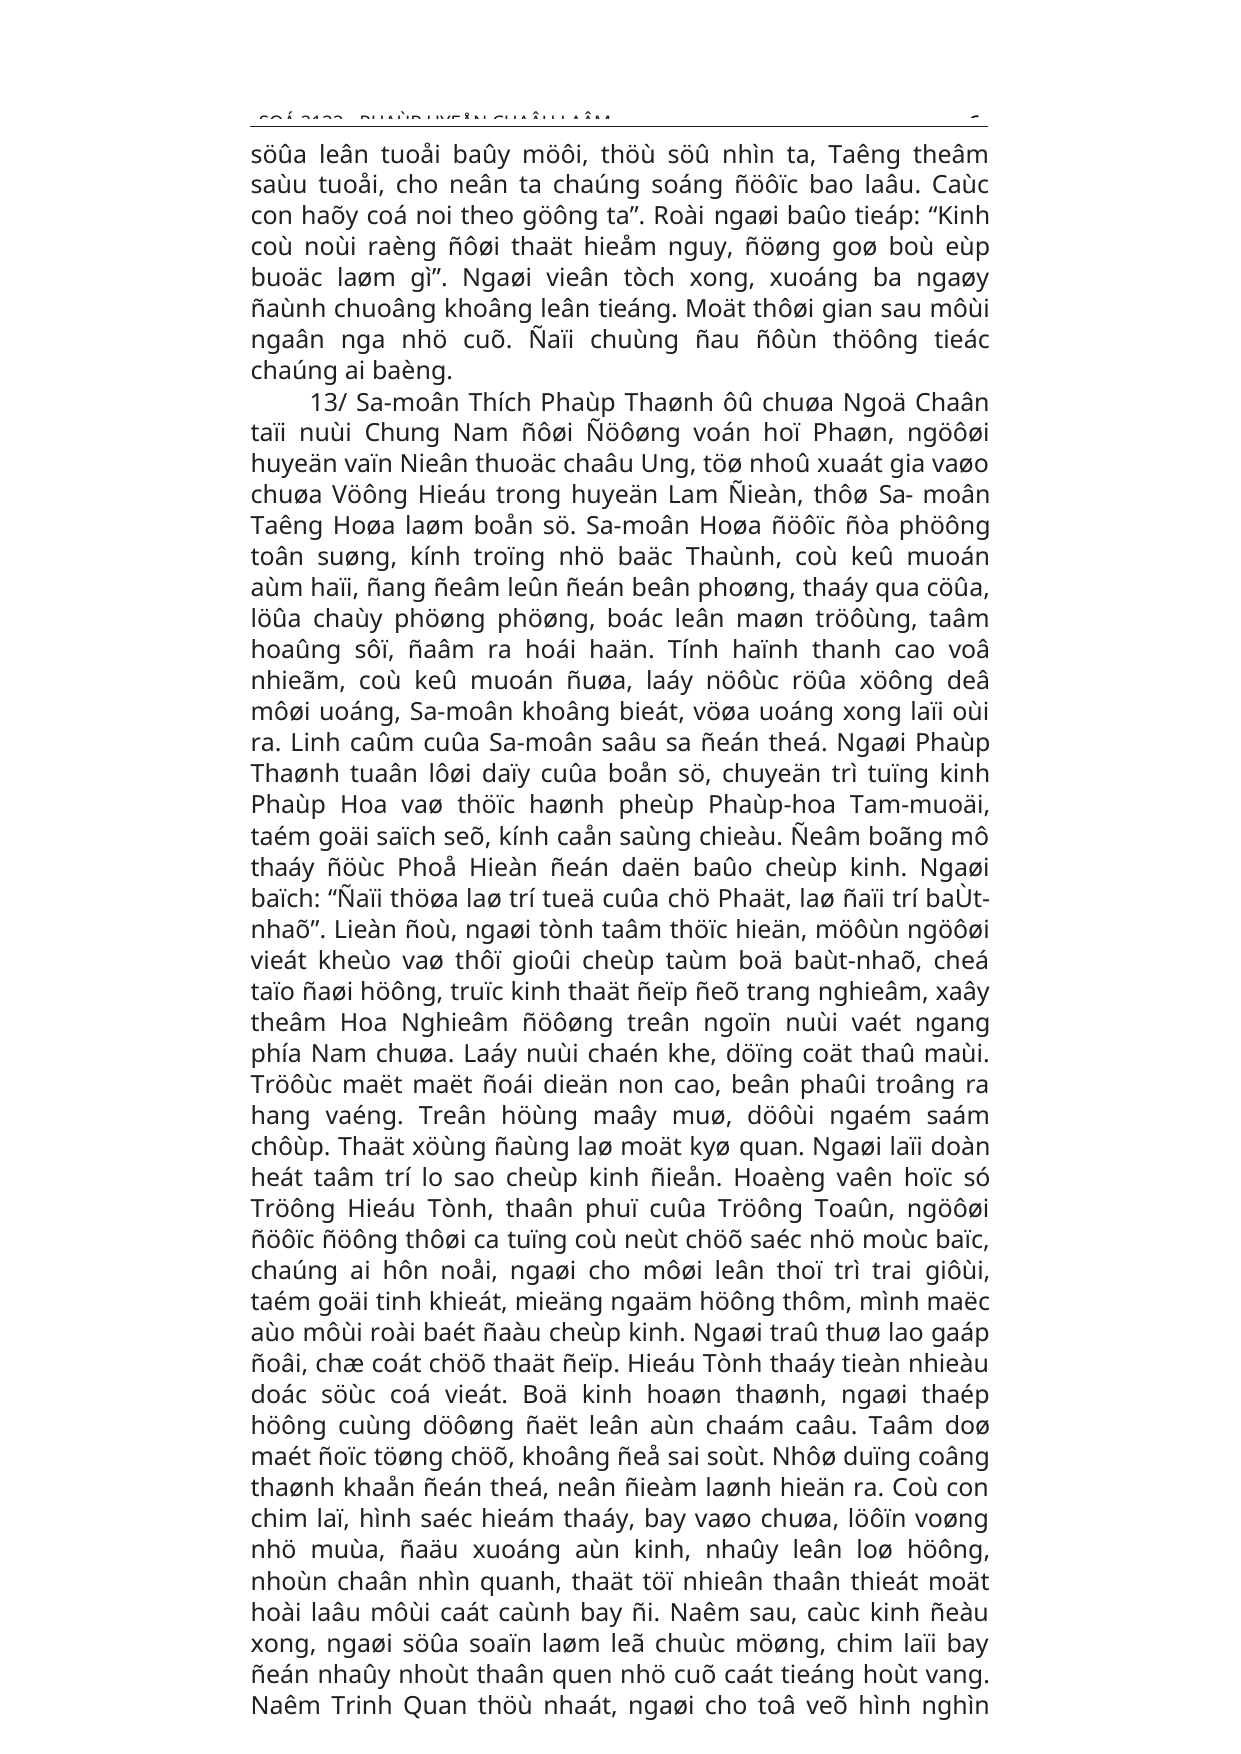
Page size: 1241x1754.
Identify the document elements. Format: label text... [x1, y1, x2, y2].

text söûa leân tuoåi baûy möôi, thöù söû nhìn ta, Taêng theâm saùu tuoåi, cho neân ta chaúng soáng ñöôïc bao laâu. Caùc con haõy coá noi theo göông ta”. Roài ngaøi baûo tieáp: “Kinh coù noùi raèng ñôøi thaät hieåm nguy, ñöøng goø boù eùp buoäc laøm gì”. Ngaøi vieân tòch xong, xuoáng ba ngaøy ñaùnh chuoâng khoâng leân tieáng. Moät thôøi gian sau môùi ngaân nga nhö cuõ. Ñaïi chuùng ñau ñôùn thöông tieác chaúng ai baèng. [250, 138, 990, 387]
